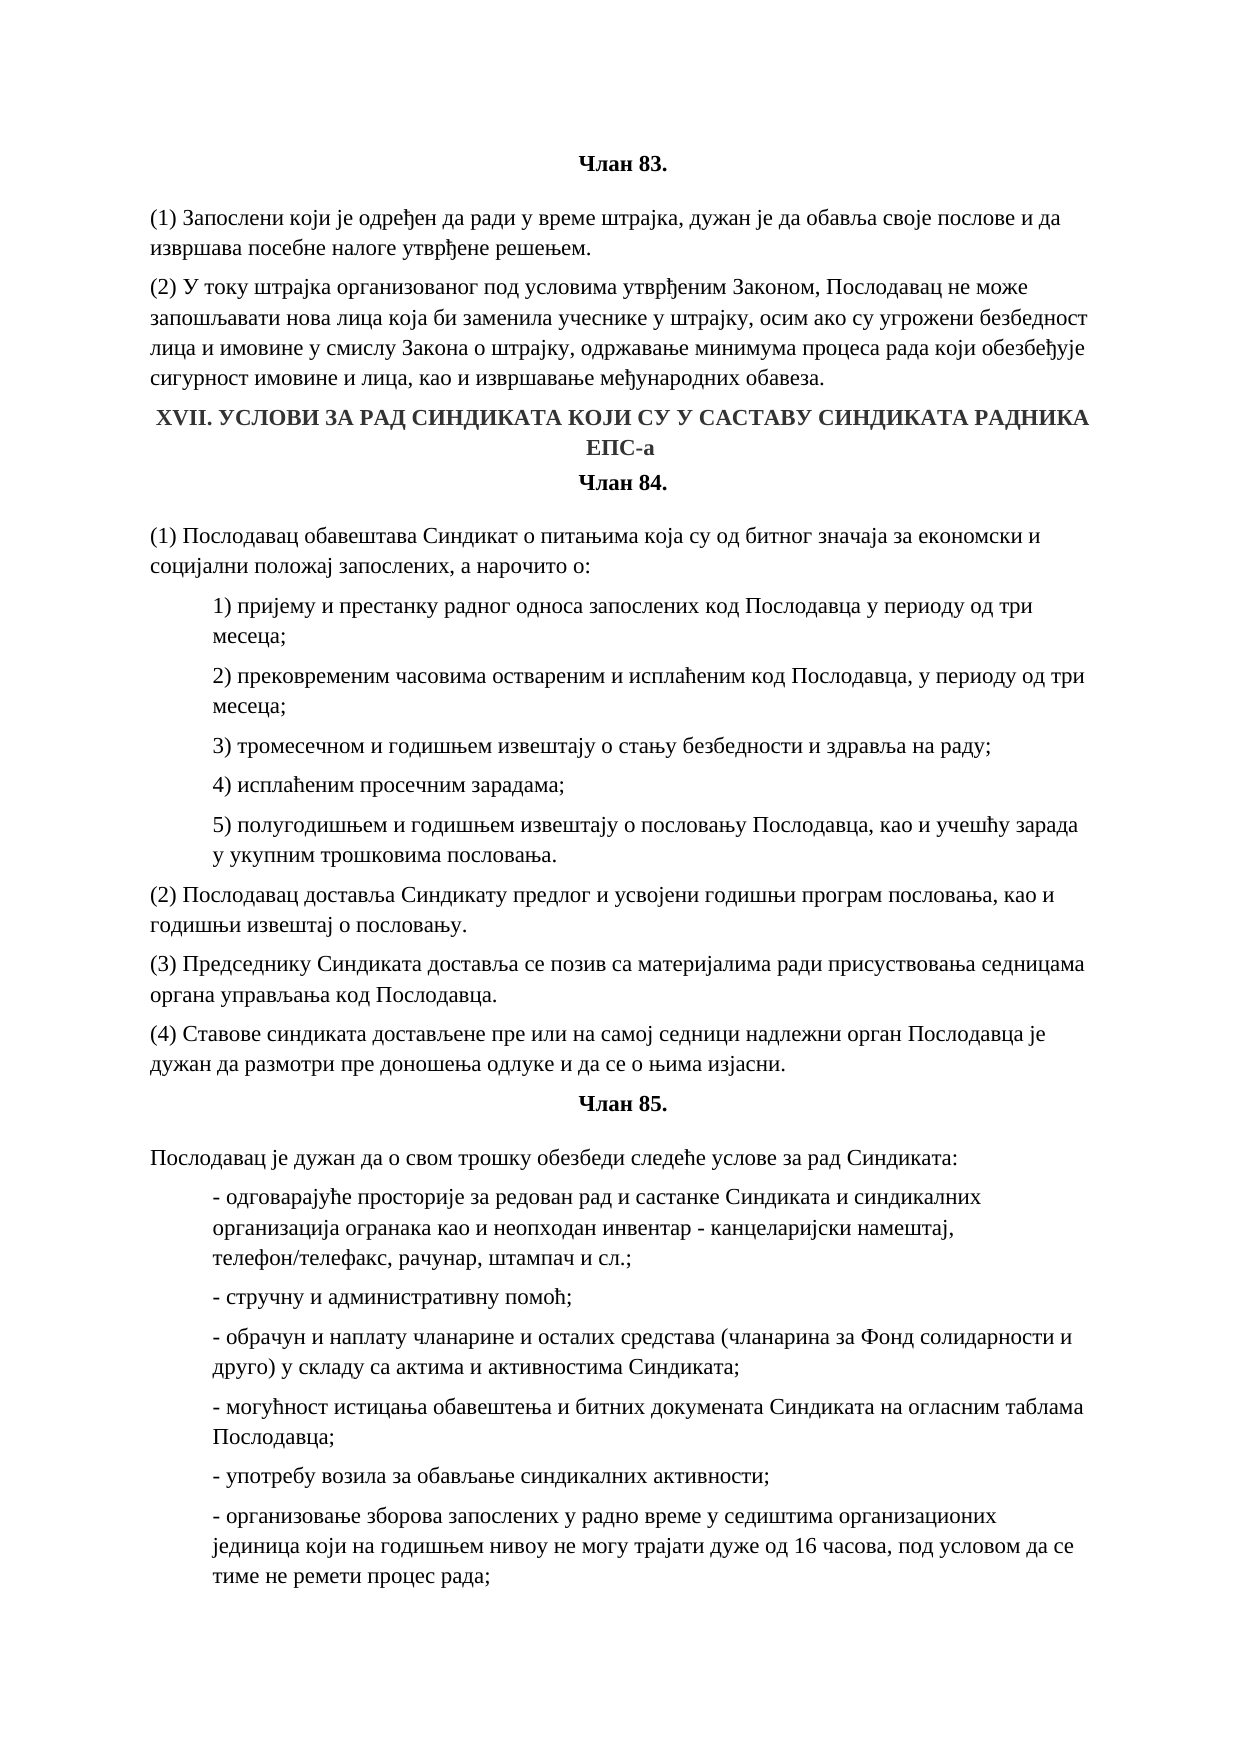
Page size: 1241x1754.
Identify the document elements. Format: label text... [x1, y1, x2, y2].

text (2) У току штрајка организованог под условима утврђеним Законом, Послодавац не може запошљавати нова лица која би заменила учеснике у штрајку, осим ако су угрожени безбедност лица и имовине у смислу Закона о штрајку, одржавање минимума процеса рада који обезбеђује сигурност имовине и лица, као и извршавање међународних обавеза. [150, 273, 1090, 390]
text 2) прековременим часовима оствареним и исплаћеним код Послодавца, у периоду од три месеца; [212, 662, 1090, 718]
text (1) Запослени који је одређен да ради у време штрајка, дужан је да обавља своје послове и да извршава посебне налоге утврђене решењем. [150, 204, 1090, 260]
text (3) Председнику Синдиката доставља се позив са материјалима ради присуствовања седницама органа управљања код Послодавца. [150, 951, 1090, 1007]
text Послодавац је дужан да о свом трошку обезбеди следеће услове за рад Синдиката: [150, 1144, 1090, 1170]
text - одговарајуће просторије за редован рад и састанке Синдиката и синдикалних организација огранака као и неопходан инвентар - канцеларијски намештај, телефон/телефакс, рачунар, штампач и сл.; [212, 1183, 1090, 1270]
text - стручну и административну помоћ; [212, 1283, 1090, 1310]
text - организовање зборова запослених у радно време у седиштима организационих јединица који на годишњем нивоу не могу трајати дуже од 16 часова, под условом да се тиме не ремети процес рада; [212, 1502, 1090, 1589]
text 1) пријему и престанку радног односа запослених код Послодавца у периоду од три месеца; [212, 592, 1090, 649]
text - могућност истицања обавештења и битних докумената Синдиката на огласним таблама Послодавца; [212, 1393, 1090, 1449]
text 4) исплаћеним просечним зарадама; [212, 771, 1090, 798]
text XVII. УСЛОВИ ЗА РАД СИНДИКАТА КОЈИ СУ У САСТАВУ СИНДИКАТА РАДНИКА ЕПС-а [150, 404, 1090, 460]
text (4) Ставове синдиката достављене пре или на самој седници надлежни орган Послодавца је дужан да размотри пре доношења одлуке и да се о њима изјасни. [150, 1020, 1090, 1077]
text 5) полугодишњем и годишњем извештају о пословању Послодавца, као и учешћу зарада у укупним трошковима пословања. [212, 811, 1090, 867]
text Члан 84. [150, 469, 1090, 495]
text Члан 85. [150, 1090, 1090, 1116]
text - обрачун и наплату чланарине и осталих средстава (чланарина за Фонд солидарности и друго) у складу са актима и активностима Синдиката; [212, 1323, 1090, 1379]
text (2) Послодавац доставља Синдикату предлог и усвојени годишњи програм пословања, као и годишњи извештај о пословању. [150, 881, 1090, 937]
text 3) тромесечном и годишњем извештају о стању безбедности и здравља на раду; [212, 732, 1090, 758]
text (1) Послодавац обавештава Синдикат о питањима која су од битног значаја за економски и социјални положај запослених, а нарочито о: [150, 522, 1090, 579]
text Члан 83. [150, 150, 1090, 176]
text - употребу возила за обављање синдикалних активности; [212, 1462, 1090, 1489]
